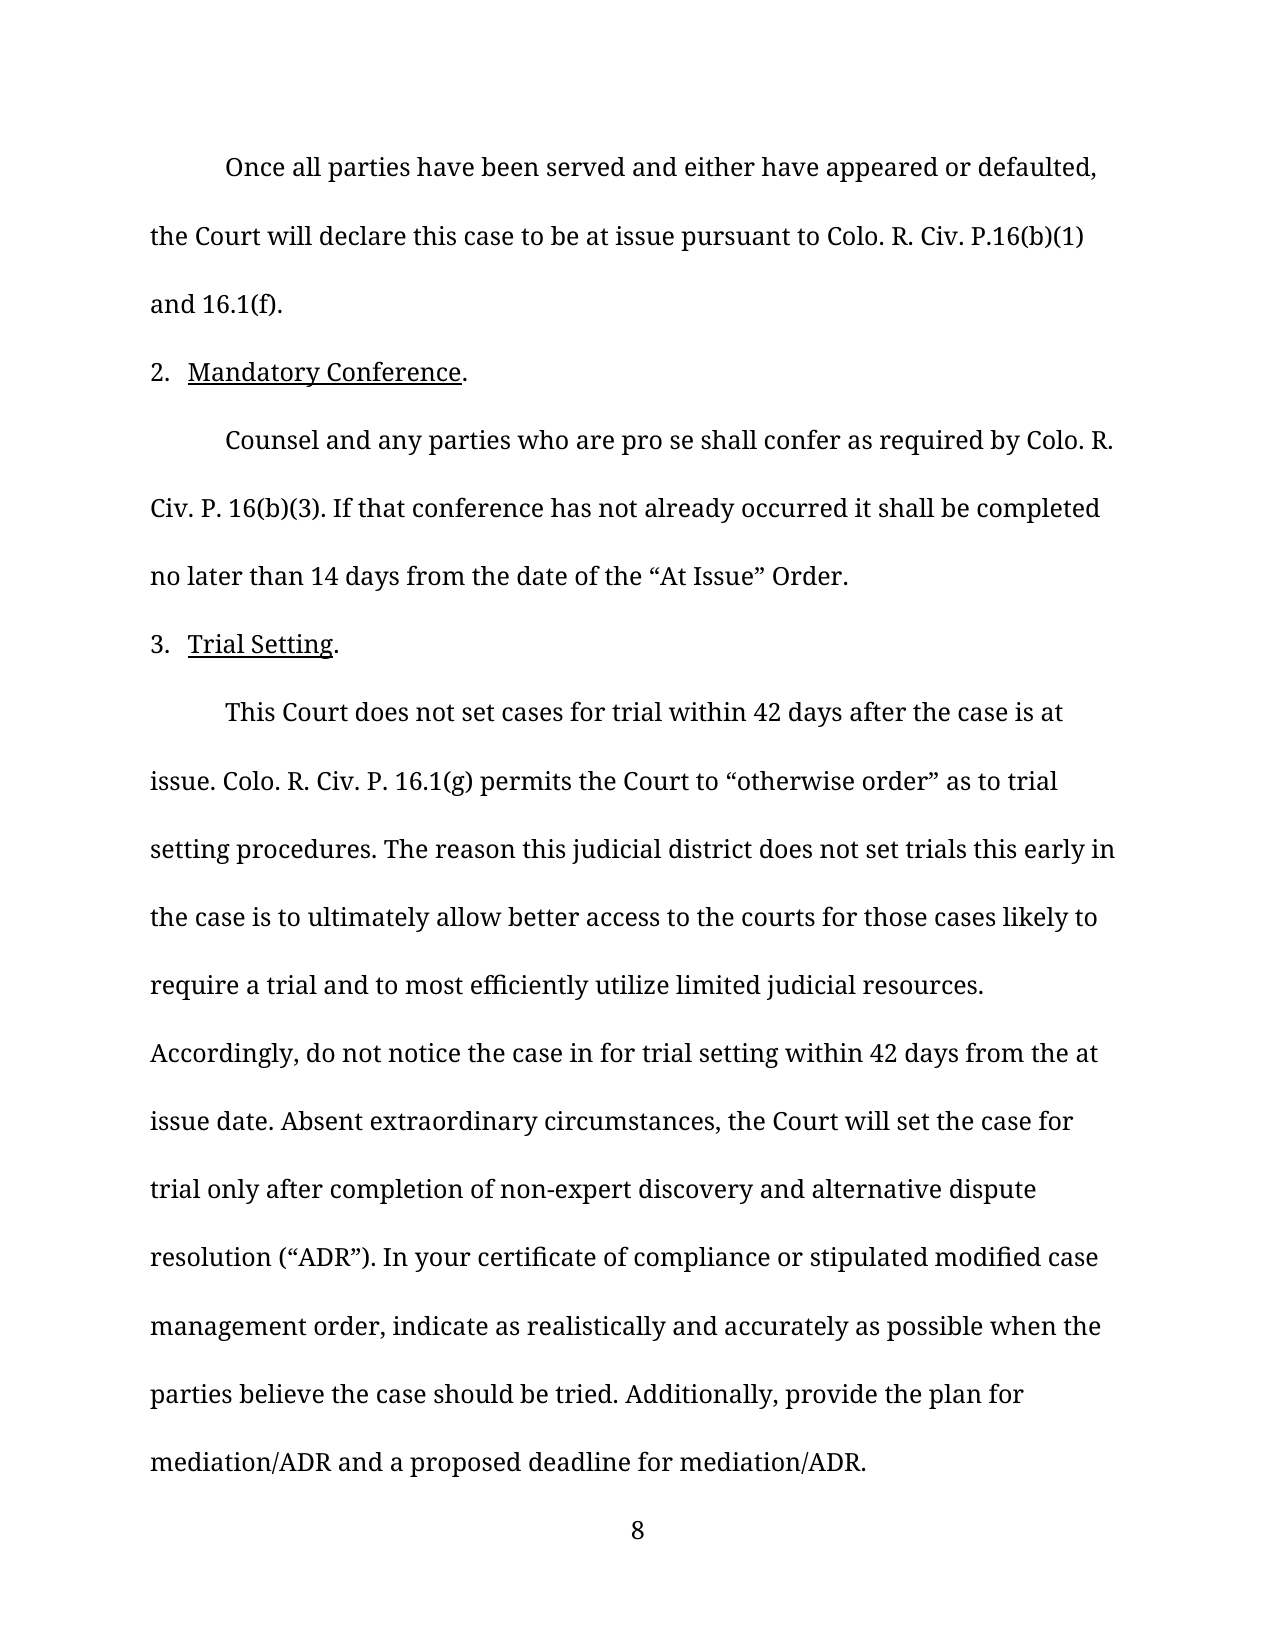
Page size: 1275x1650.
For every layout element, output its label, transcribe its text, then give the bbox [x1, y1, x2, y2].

text Counsel and any parties who are pro se shall confer as required by Colo. R. Civ. P. 16(b)(3). If that conference has not already occurred it shall be completed no later than 14 days from the date of the “At Issue” Order. [150, 422, 1125, 593]
list Trial Setting. [150, 627, 1125, 661]
list Mandatory Conference. [150, 354, 1125, 388]
text This Court does not set cases for trial within 42 days after the case is at issue. Colo. R. Civ. P. 16.1(g) permits the Court to “otherwise order” as to trial setting procedures. The reason this judicial district does not set trials this early in the case is to ultimately allow better access to the courts for those cases likely to require a trial and to most efficiently utilize limited judicial resources. Accordingly, do not notice the case in for trial setting within 42 days from the at issue date. Absent extraordinary circumstances, the Court will set the case for trial only after completion of non-expert discovery and alternative dispute resolution (“ADR”). In your certificate of compliance or stipulated modified case management order, indicate as realistically and accurately as possible when the parties believe the case should be tried. Additionally, provide the plan for mediation/ADR and a proposed deadline for mediation/ADR. [150, 695, 1125, 1478]
text Once all parties have been served and either have appeared or defaulted, the Court will declare this case to be at issue pursuant to Colo. R. Civ. P.16(b)(1) and 16.1(f). [150, 150, 1125, 320]
